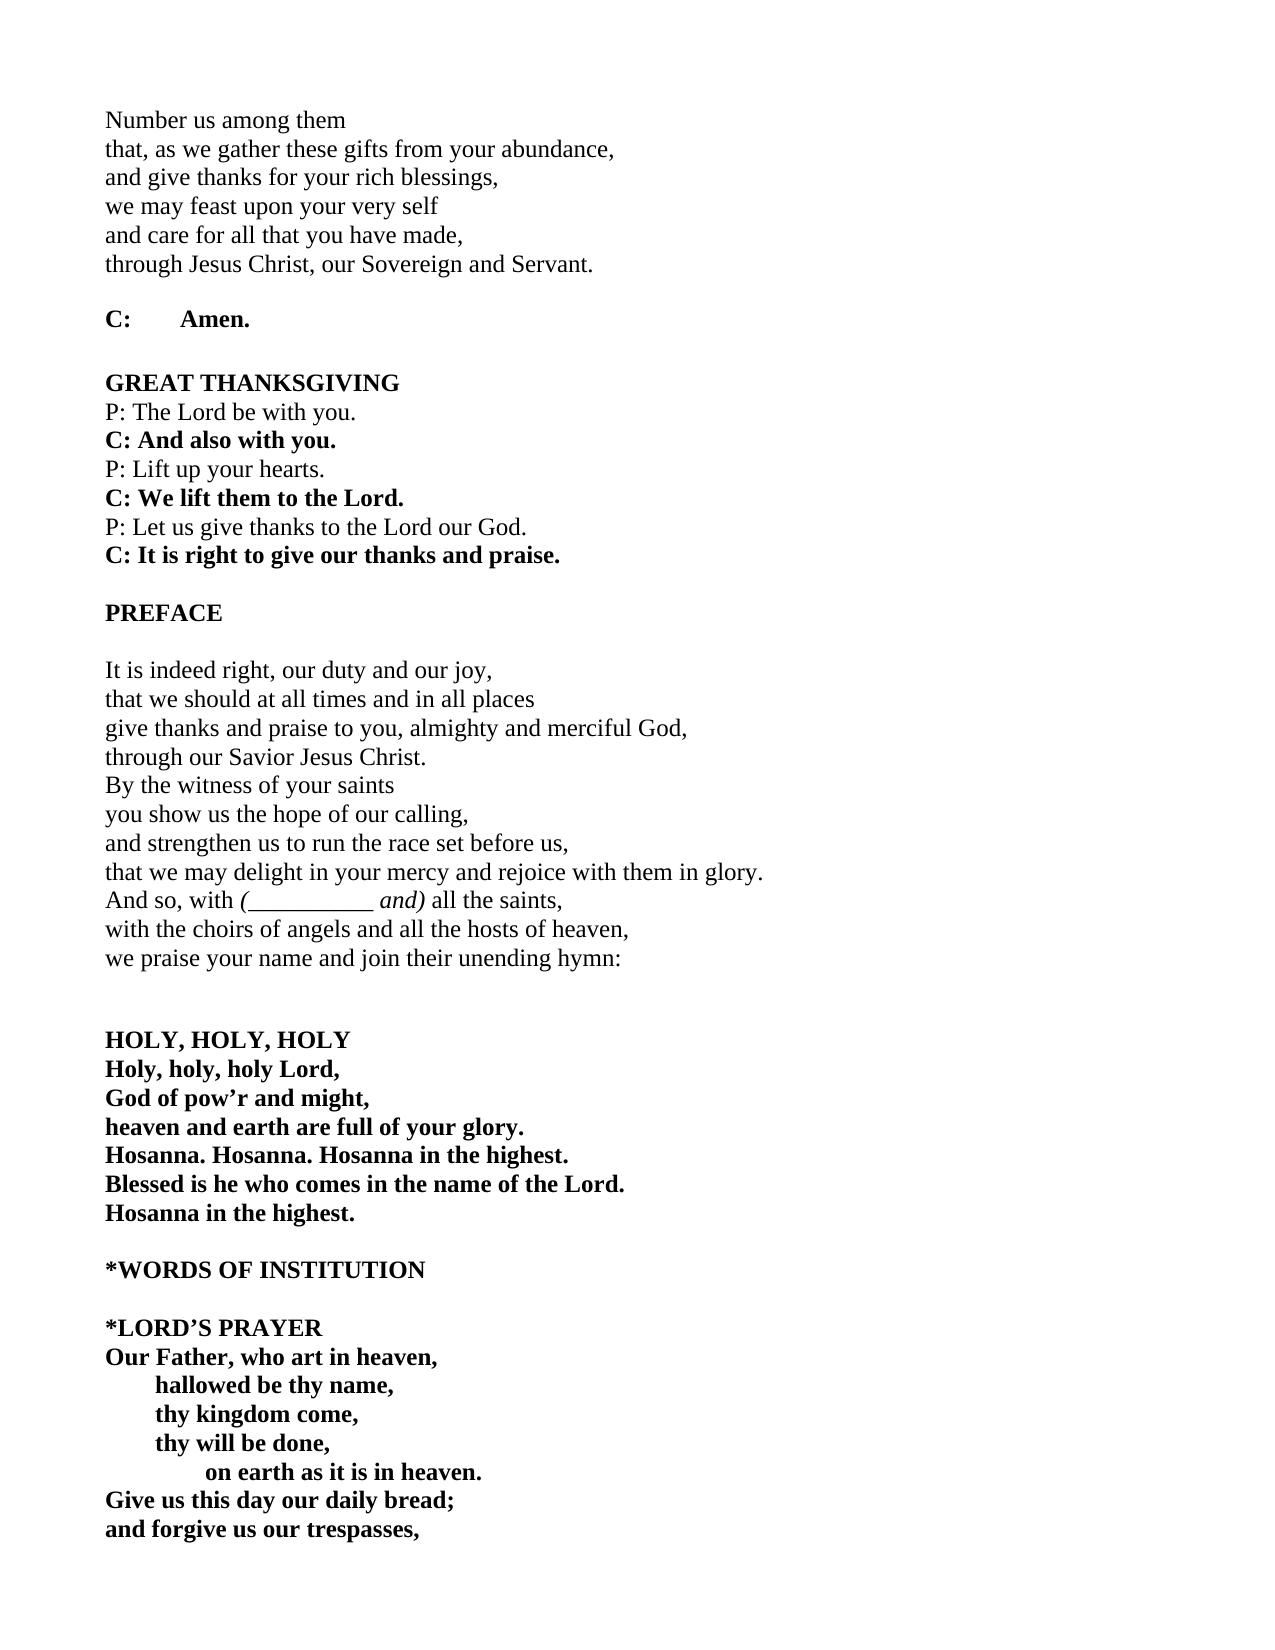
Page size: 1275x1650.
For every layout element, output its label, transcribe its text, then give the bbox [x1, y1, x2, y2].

text and forgive us our trespasses, [105, 1514, 1170, 1543]
text Holy, holy, holy Lord, [105, 1054, 1170, 1083]
text and strengthen us to run the race set before us, [105, 828, 1170, 857]
text C: And also with you. [105, 425, 1170, 454]
text and care for all that you have made, [105, 220, 1170, 249]
text we may feast upon your very self [105, 191, 1170, 220]
text through Jesus Christ, our Sovereign and Servant. C: Amen. [105, 249, 1170, 333]
text through our Savior Jesus Christ. [105, 742, 1170, 770]
text hallowed be thy name, [105, 1370, 1170, 1399]
text P: The Lord be with you. [105, 397, 1170, 425]
text heaven and earth are full of your glory. [105, 1112, 1170, 1140]
text you show us the hope of our calling, [105, 799, 1170, 828]
text *WORDS OF INSTITUTION [105, 1255, 1170, 1284]
text C: We lift them to the Lord. [105, 483, 1170, 512]
text and give thanks for your rich blessings, [105, 162, 1170, 191]
text Blessed is he who comes in the name of the Lord. [105, 1169, 1170, 1198]
text HOLY, HOLY, HOLY [105, 1025, 1170, 1054]
text on earth as it is in heaven. [105, 1457, 1170, 1485]
text thy kingdom come, [105, 1399, 1170, 1428]
text Our Father, who art in heaven, [105, 1342, 1170, 1370]
text C: It is right to give our thanks and praise. [105, 540, 1170, 569]
text that we should at all times and in all places [105, 684, 1170, 713]
text that we may delight in your mercy and rejoice with them in glory. [105, 857, 1170, 885]
text that, as we gather these gifts from your abundance, [105, 134, 1170, 162]
text PREFACE [105, 598, 1170, 627]
text Hosanna. Hosanna. Hosanna in the highest. [105, 1140, 1170, 1169]
text By the witness of your saints [105, 770, 1170, 799]
text God of pow’r and might, [105, 1083, 1170, 1112]
text thy will be done, [105, 1428, 1170, 1457]
text Hosanna in the highest. [105, 1198, 1170, 1227]
text It is indeed right, our duty and our joy, [105, 655, 1170, 684]
text Number us among them [105, 105, 1170, 134]
text P: Let us give thanks to the Lord our God. [105, 512, 1170, 540]
text And so, with (__________ and) all the saints, [105, 885, 1170, 914]
text give thanks and praise to you, almighty and merciful God, [105, 713, 1170, 742]
text Give us this day our daily bread; [105, 1485, 1170, 1514]
text we praise your name and join their unending hymn: [105, 943, 1170, 972]
text GREAT THANKSGIVING [105, 368, 1170, 397]
text *LORD’S PRAYER [105, 1313, 1170, 1342]
text with the choirs of angels and all the hosts of heaven, [105, 914, 1170, 943]
text P: Lift up your hearts. [105, 454, 1170, 483]
